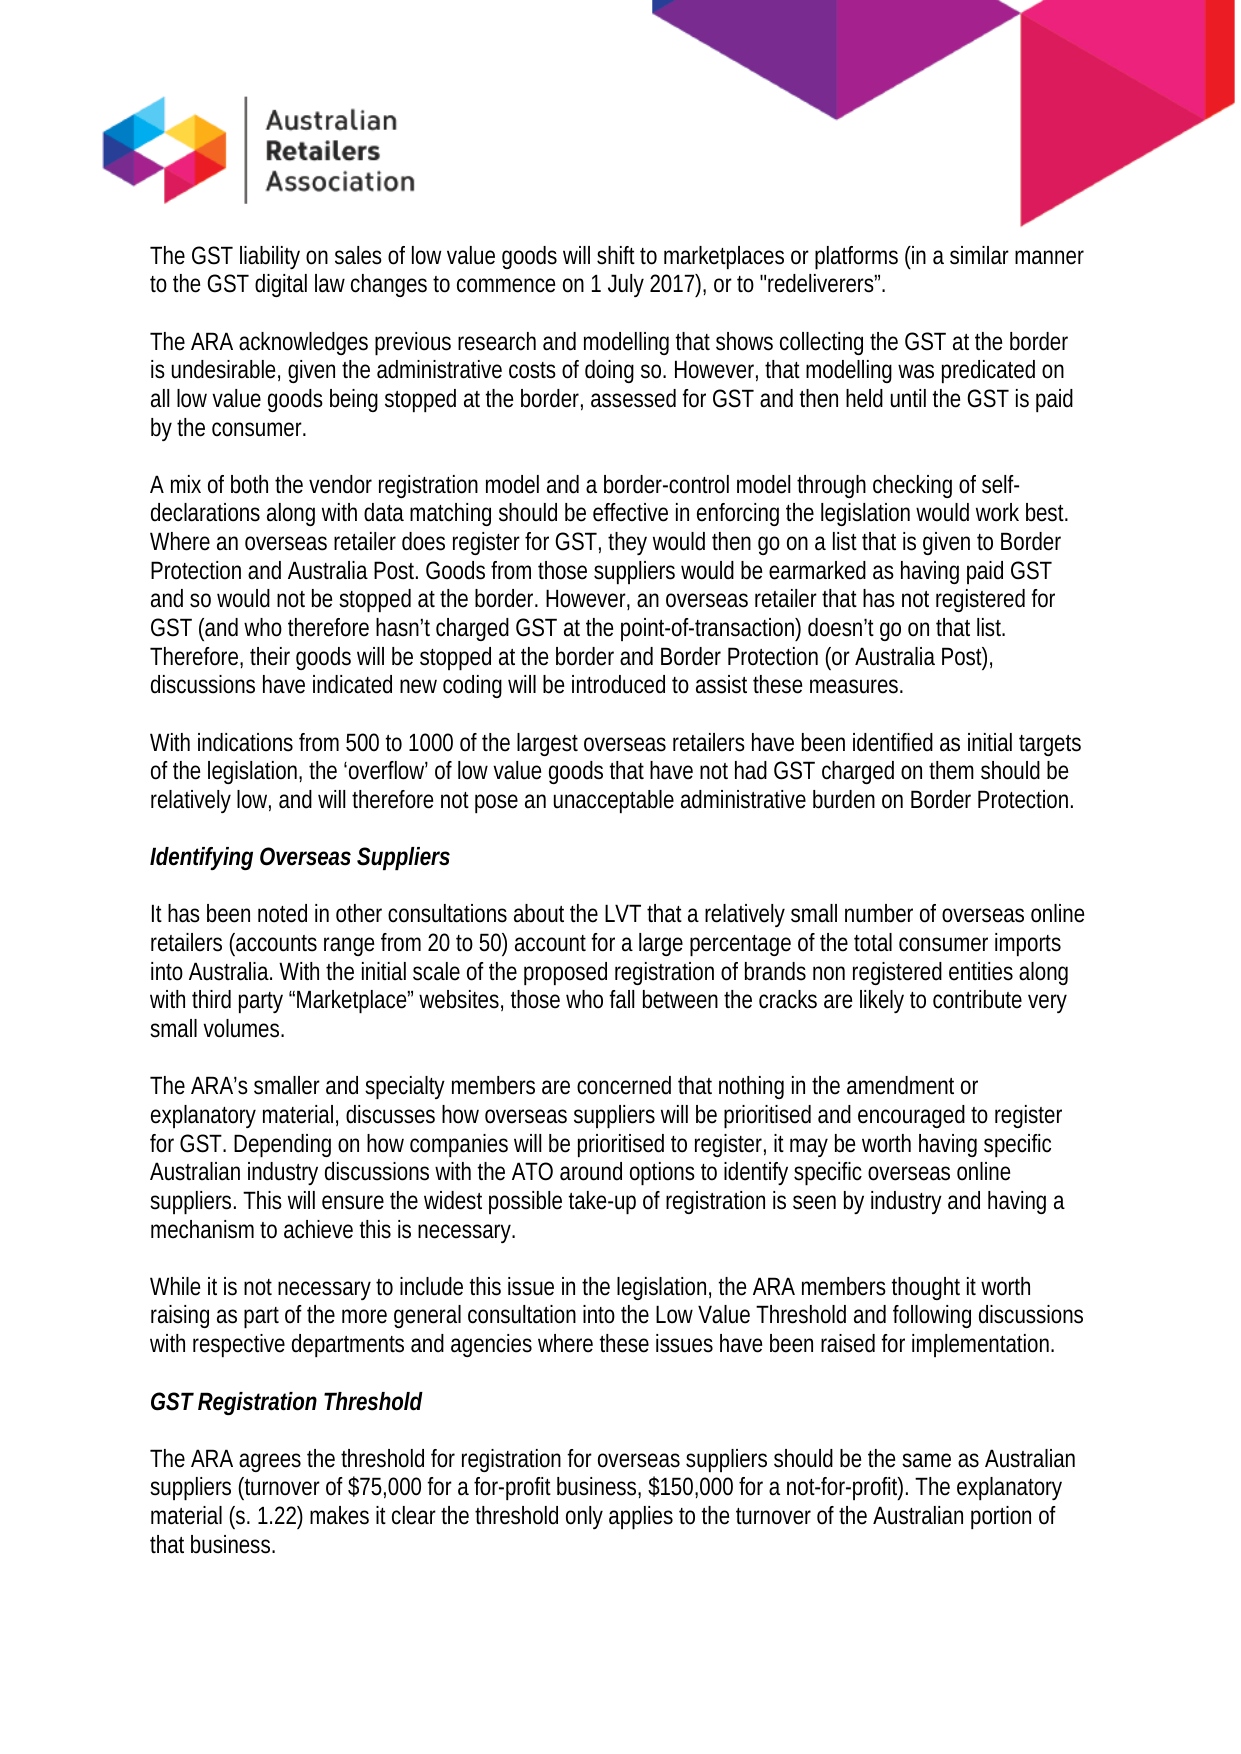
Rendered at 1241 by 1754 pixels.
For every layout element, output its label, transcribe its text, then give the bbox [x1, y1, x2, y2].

text While it is not necessary to include this issue in the legislation, the ARA members thought it worth raising as part of the more general consultation into the Low Value Threshold and following discussions with respective departments and agencies where these issues have been raised for implementation. [150, 1272, 1090, 1358]
text With indications from 500 to 1000 of the largest overseas retailers have been identified as initial targets of the legislation, the ‘overflow’ of low value goods that have not had GST charged on them should be relatively low, and will therefore not pose an unacceptable administrative burden on Border Protection. [150, 728, 1090, 813]
text Identifying Overseas Suppliers [150, 842, 1090, 871]
text The ARA’s smaller and specialty members are concerned that nothing in the amendment or explanatory material, discusses how overseas suppliers will be prioritised and encouraged to register for GST. Depending on how companies will be prioritised to register, it may be worth having specific Australian industry discussions with the ATO around options to identify specific overseas online suppliers. This will ensure the widest possible take-up of registration is seen by industry and having a mechanism to achieve this is necessary. [150, 1071, 1090, 1243]
text The ARA agrees the threshold for registration for overseas suppliers should be the same as Australian suppliers (turnover of $75,000 for a for-profit business, $150,000 for a not-for-profit). The explanatory material (s. 1.22) makes it clear the threshold only applies to the turnover of the Australian portion of that business. [150, 1444, 1090, 1558]
text GST Registration Threshold [150, 1386, 1090, 1415]
picture [0, 0, 1235, 241]
text The ARA acknowledges previous research and modelling that shows collecting the GST at the border is undesirable, given the administrative costs of doing so. However, that modelling was predicated on all low value goods being stopped at the border, assessed for GST and then held until the GST is paid by the consumer. [150, 327, 1090, 441]
text It has been noted in other consultations about the LVT that a relatively small number of overseas online retailers (accounts range from 20 to 50) account for a large percentage of the total consumer imports into Australia. With the initial scale of the proposed registration of brands non registered entities along with third party “Marketplace” websites, those who fall between the cracks are likely to contribute very small volumes. [150, 899, 1090, 1043]
text A mix of both the vendor registration model and a border-control model through checking of self-declarations along with data matching should be effective in enforcing the legislation would work best. Where an overseas retailer does register for GST, they would then go on a list that is given to Border Protection and Australia Post. Goods from those suppliers would be earmarked as having paid GST and so would not be stopped at the border. However, an overseas retailer that has not registered for GST (and who therefore hasn’t charged GST at the point-of-transaction) doesn’t go on that list. Therefore, their goods will be stopped at the border and Border Protection (or Australia Post), discussions have indicated new coding will be introduced to assist these measures. [150, 470, 1090, 699]
text The GST liability on sales of low value goods will shift to marketplaces or platforms (in a similar manner to the GST digital law changes to commence on 1 July 2017), or to "redeliverers”. [150, 150, 1090, 298]
